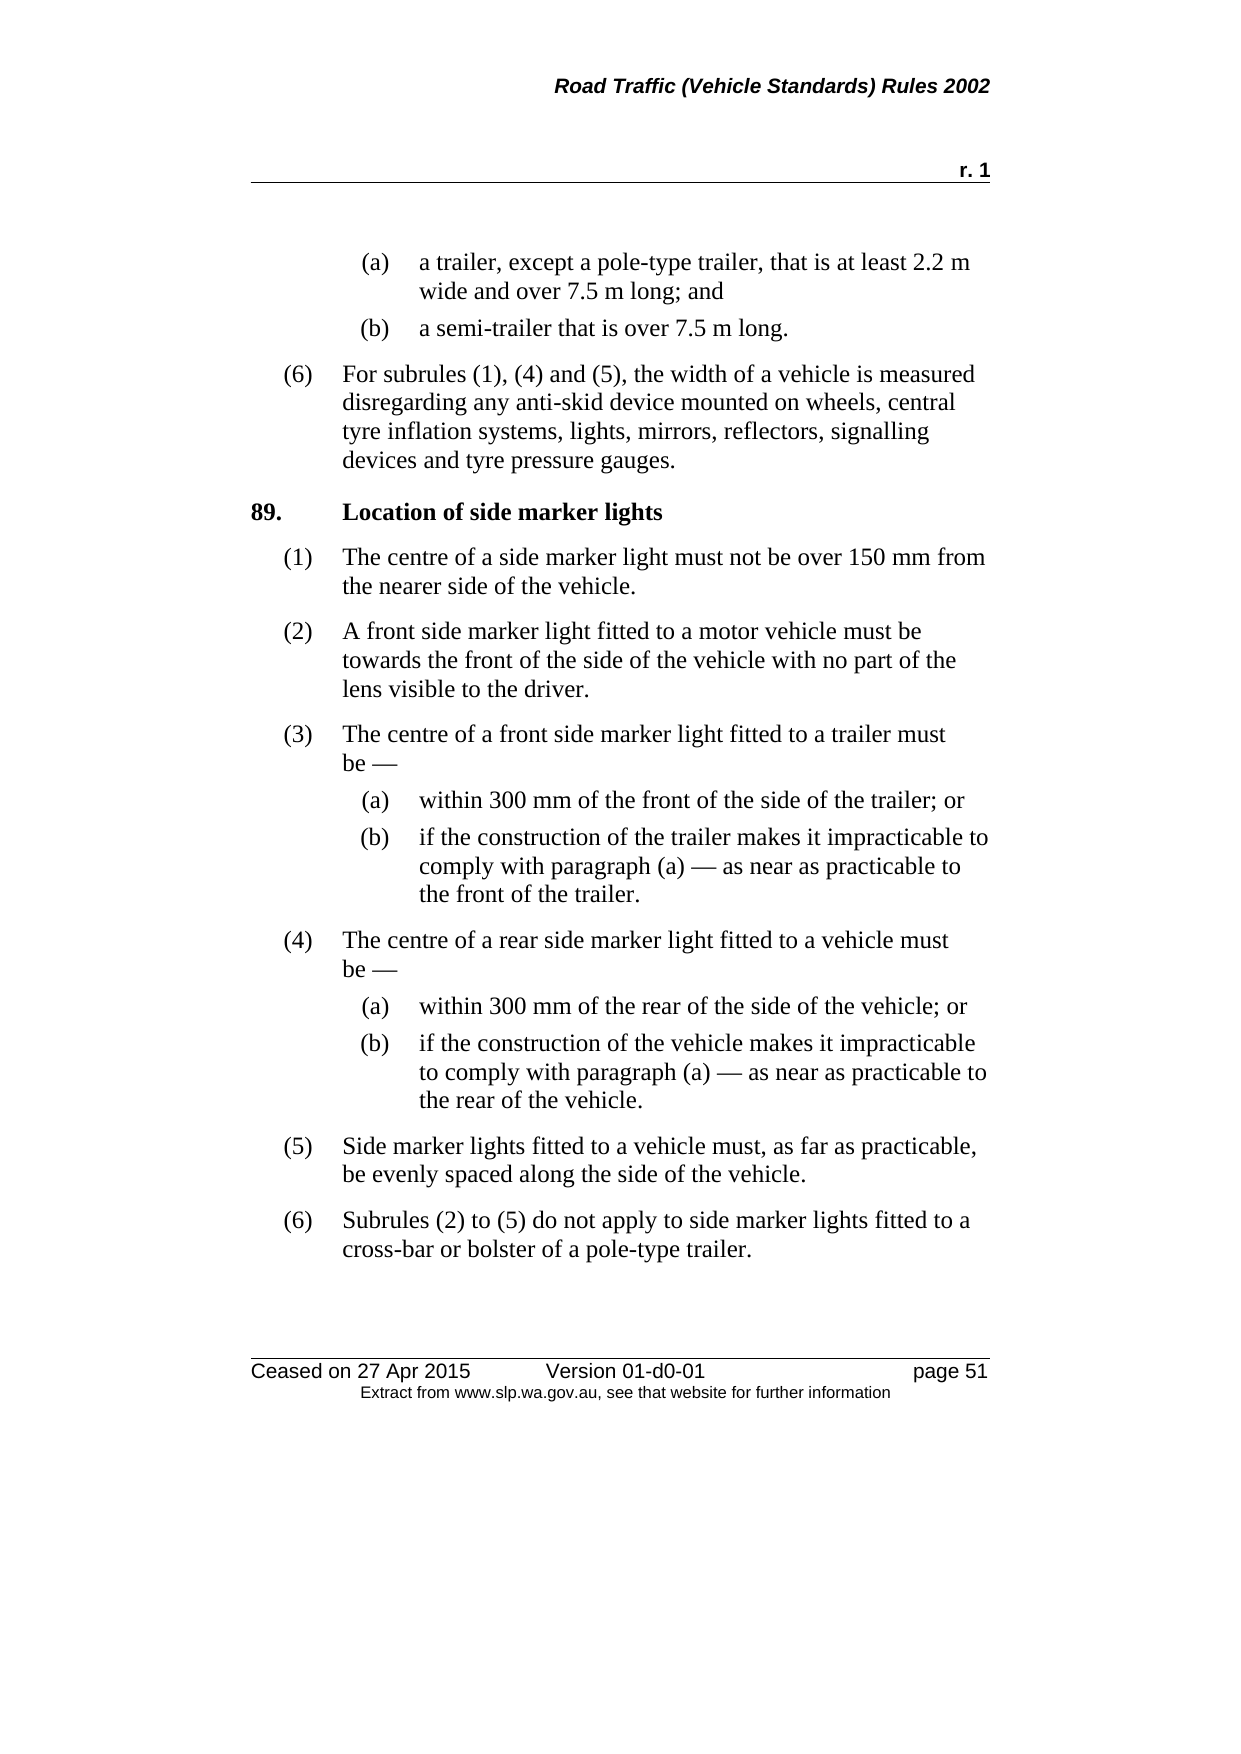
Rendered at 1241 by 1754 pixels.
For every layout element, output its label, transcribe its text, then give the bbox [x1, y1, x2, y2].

text (a) within 300 mm of the rear of the side of the vehicle; or [251, 991, 990, 1019]
text (5) Side marker lights fitted to a vehicle must, as far as practicable, be evenly spaced along the side of the vehicle. [251, 1131, 990, 1188]
text (6) Subrules (2) to (5) do not apply to side marker lights fitted to a cross-bar or bolster of a pole-type trailer. [251, 1205, 990, 1262]
text (a) a trailer, except a pole-type trailer, that is at least 2.2 m wide and over 7.5 m long; and [251, 247, 990, 305]
text (b) if the construction of the trailer makes it impracticable to comply with paragraph (a) — as near as practicable to the front of the trailer. [251, 822, 990, 908]
text (6) For subrules (1), (4) and (5), the width of a vehicle is measured disregarding any anti-skid device mounted on wheels, central tyre inflation systems, lights, mirrors, reflectors, signalling devices and tyre pressure gauges. [251, 359, 990, 474]
text (b) a semi-trailer that is over 7.5 m long. [251, 313, 990, 342]
text (1) The centre of a side marker light must not be over 150 mm from the nearer side of the vehicle. [251, 542, 990, 599]
text (a) within 300 mm of the front of the side of the trailer; or [251, 785, 990, 814]
text (3) The centre of a front side marker light fitted to a trailer must be — [251, 719, 990, 777]
subtitle 89. Location of side marker lights [251, 497, 990, 525]
text (4) The centre of a rear side marker light fitted to a vehicle must be — [251, 925, 990, 982]
text (2) A front side marker light fitted to a motor vehicle must be towards the front of the side of the vehicle with no part of the lens visible to the driver. [251, 616, 990, 702]
text (b) if the construction of the vehicle makes it impracticable to comply with paragraph (a) — as near as practicable to the rear of the vehicle. [251, 1028, 990, 1114]
